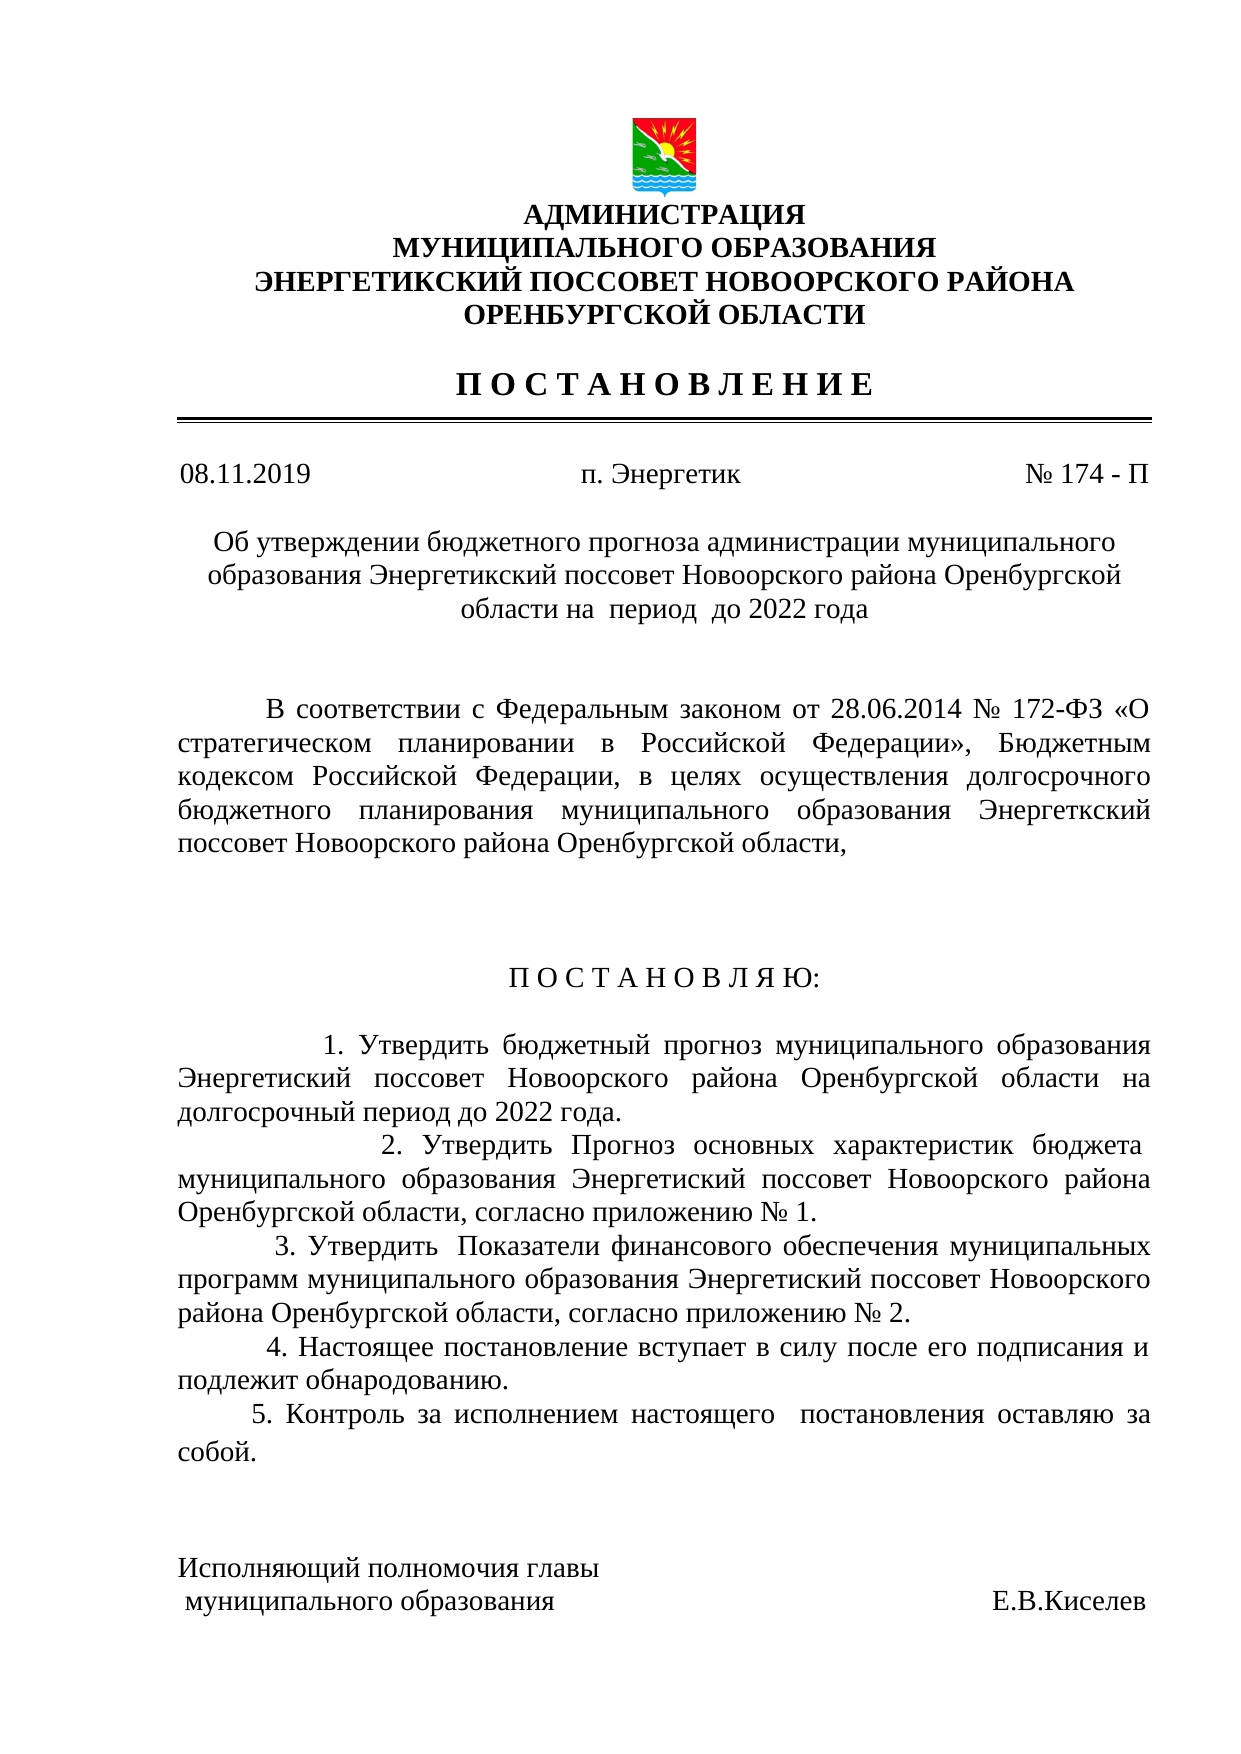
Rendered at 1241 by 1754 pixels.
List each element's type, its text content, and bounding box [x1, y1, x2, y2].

text Исполняющий полномочия главы [177, 1550, 1152, 1583]
text 4. Настоящее постановление вступает в силу после его подписания и подлежит обнародованию. [177, 1329, 1152, 1396]
text муниципального образования Е.В.Киселев [177, 1583, 1152, 1617]
text ЭНЕРГЕТИКСКИЙ ПОССОВЕТ НОВООРСКОГО РАЙОНА ОРЕНБУРГСКОЙ ОБЛАСТИ [177, 264, 1152, 331]
text Об утверждении бюджетного прогноза администрации муниципального образования Энергетикский поссовет Новоорского района Оренбургской области на период до 2022 года [177, 524, 1152, 624]
text 3. Утвердить Показатели финансового обеспечения муниципальных программ муниципального образования Энергетиский поссовет Новоорского района Оренбургской области, согласно приложению № 2. [177, 1228, 1152, 1329]
text 5. Контроль за исполнением настоящего постановления оставляю за собой. [177, 1396, 1152, 1468]
picture [632, 118, 697, 177]
picture [632, 186, 697, 197]
text П О С Т А Н О В Л Е Н И Е [177, 364, 1152, 403]
text МУНИЦИПАЛЬНОГО ОБРАЗОВАНИЯ [177, 230, 1152, 264]
text 1. Утвердить бюджетный прогноз муниципального образования Энергетиский поссовет Новоорского района Оренбургской области на долгосрочный период до 2022 года. [177, 1027, 1152, 1127]
text 08.11.2019 п. Энергетик № 174 - П [177, 457, 1152, 490]
text П О С Т А Н О В Л Я Ю: [177, 960, 1152, 993]
text В соответствии с Федеральным законом от 28.06.2014 № 172-ФЗ «О стратегическом планировании в Российской Федерации», Бюджетным кодексом Российской Федерации, в целях осуществления долгосрочного бюджетного планирования муниципального образования Энергеткский поссовет Новоорского района Оренбургской области, [177, 691, 1152, 859]
text 2. Утвердить Прогноз основных характеристик бюджета муниципального образования Энергетиский поссовет Новоорского района Оренбургской области, согласно приложению № 1. [177, 1127, 1152, 1228]
text АДМИНИСТРАЦИЯ [177, 197, 1152, 230]
